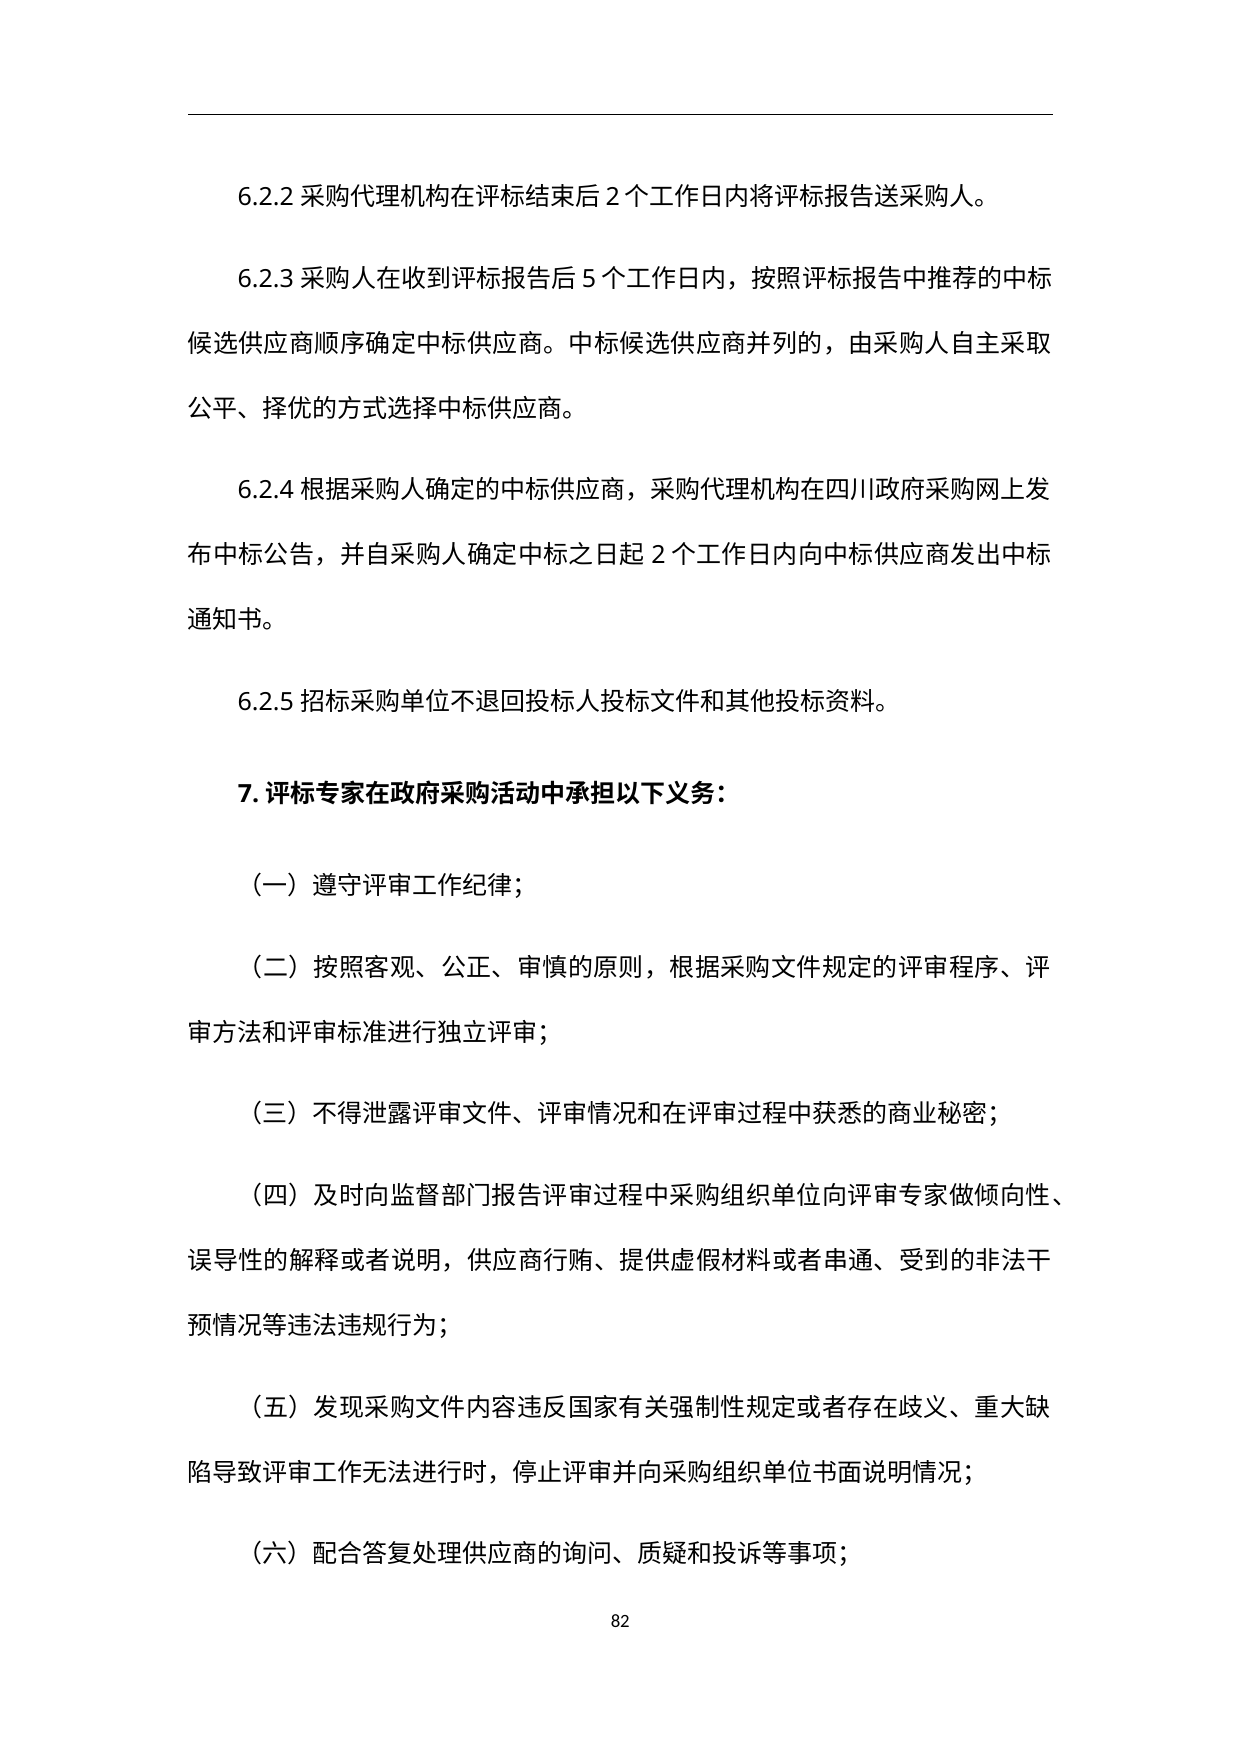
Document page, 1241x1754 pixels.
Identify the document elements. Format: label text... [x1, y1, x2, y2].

text （二）按照客观、公正、审慎的原则，根据采购文件规定的评审程序、评审方法和评审标准进行独立评审； [187, 933, 1053, 1063]
subtitle 7. 评标专家在政府采购活动中承担以下义务： [187, 759, 1053, 824]
text （三）不得泄露评审文件、评审情况和在评审过程中获悉的商业秘密； [187, 1079, 1053, 1144]
text （六）配合答复处理供应商的询问、质疑和投诉等事项； [187, 1519, 1053, 1584]
text 6.2.4 根据采购人确定的中标供应商，采购代理机构在四川政府采购网上发布中标公告，并自采购人确定中标之日起2个工作日内向中标供应商发出中标通知书。 [187, 455, 1053, 650]
text 6.2.2 采购代理机构在评标结束后2个工作日内将评标报告送采购人。 [187, 162, 1053, 227]
text 6.2.3 采购人在收到评标报告后5个工作日内，按照评标报告中推荐的中标候选供应商顺序确定中标供应商。中标候选供应商并列的，由采购人自主采取公平、择优的方式选择中标供应商。 [187, 244, 1053, 439]
text 6.2.5 招标采购单位不退回投标人投标文件和其他投标资料。 [187, 667, 1053, 732]
text （五）发现采购文件内容违反国家有关强制性规定或者存在歧义、重大缺陷导致评审工作无法进行时，停止评审并向采购组织单位书面说明情况； [187, 1373, 1053, 1503]
text （四）及时向监督部门报告评审过程中采购组织单位向评审专家做倾向性、误导性的解释或者说明，供应商行贿、提供虚假材料或者串通、受到的非法干预情况等违法违规行为； [187, 1161, 1053, 1356]
text （一）遵守评审工作纪律； [187, 851, 1053, 916]
